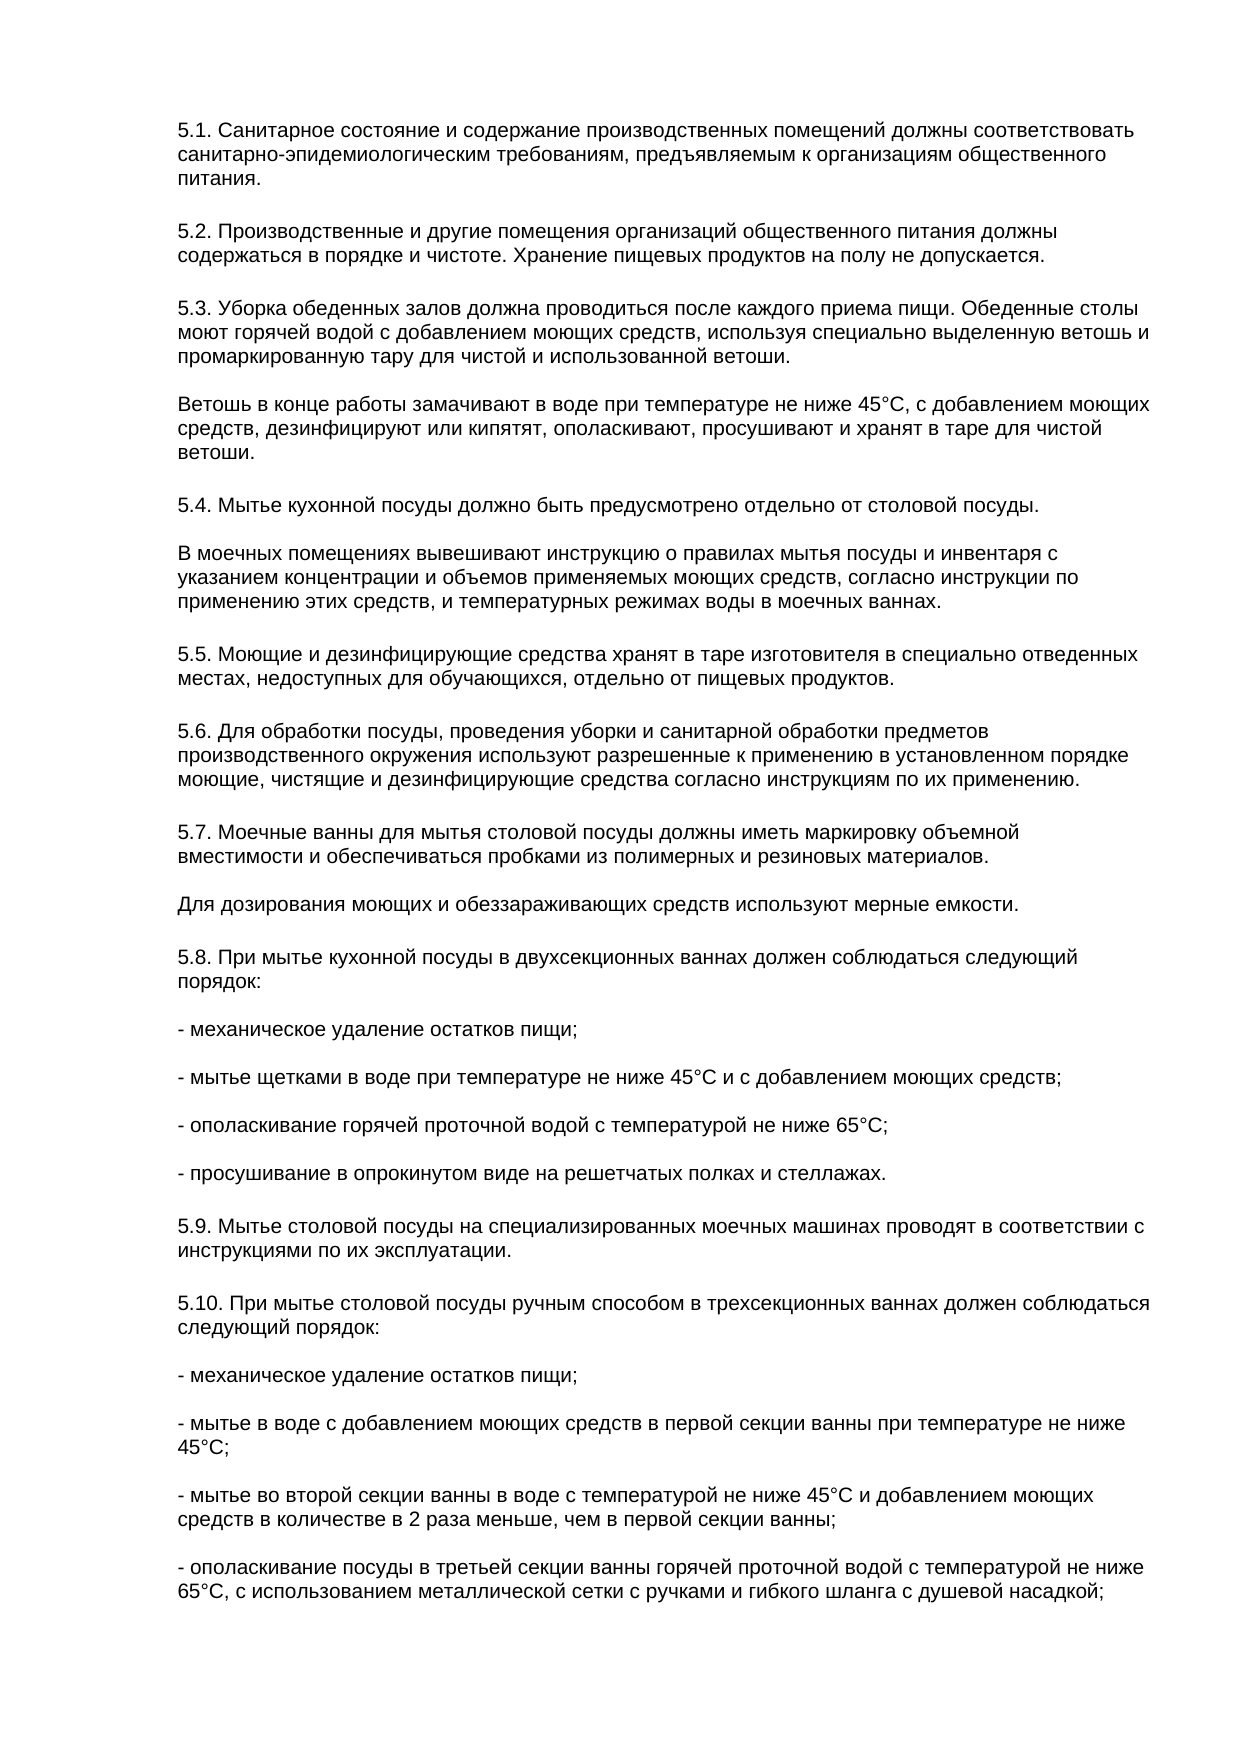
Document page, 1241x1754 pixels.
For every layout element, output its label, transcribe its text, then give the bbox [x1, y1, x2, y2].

text 5.3. Уборка обеденных залов должна проводиться после каждого приема пищи. Обеденные столы моют горячей водой с добавлением моющих средств, используя специально выделенную ветошь и промаркированную тару для чистой и использованной ветоши. Ветошь в конце работы замачивают в воде при температуре не ниже 45°С, с добавлением моющих средств, дезинфицируют или кипятят, ополаскивают, просушивают и хранят в таре для чистой ветоши. [177, 296, 1152, 464]
text 5.7. Моечные ванны для мытья столовой посуды должны иметь маркировку объемной вместимости и обеспечиваться пробками из полимерных и резиновых материалов. Для дозирования моющих и обеззараживающих средств используют мерные емкости. [177, 820, 1152, 916]
text 5.1. Санитарное состояние и содержание производственных помещений должны соответствовать санитарно-эпидемиологическим требованиям, предъявляемым к организациям общественного питания. [177, 118, 1152, 190]
text 5.8. При мытье кухонной посуды в двухсекционных ваннах должен соблюдаться следующий порядок: - механическое удаление остатков пищи; - мытье щетками в воде при температуре не ниже 45°С и с добавлением моющих средств; - ополаскивание горячей проточной водой с температурой не ниже 65°С; - просушивание в опрокинутом виде на решетчатых полках и стеллажах. [177, 945, 1152, 1185]
text 5.4. Мытье кухонной посуды должно быть предусмотрено отдельно от столовой посуды. В моечных помещениях вывешивают инструкцию о правилах мытья посуды и инвентаря с указанием концентрации и объемов применяемых моющих средств, согласно инструкции по применению этих средств, и температурных режимах воды в моечных ваннах. [177, 493, 1152, 613]
text 5.6. Для обработки посуды, проведения уборки и санитарной обработки предметов производственного окружения используют разрешенные к применению в установленном порядке моющие, чистящие и дезинфицирующие средства согласно инструкциям по их применению. [177, 719, 1152, 791]
text 5.5. Моющие и дезинфицирующие средства хранят в таре изготовителя в специально отведенных местах, недоступных для обучающихся, отдельно от пищевых продуктов. [177, 642, 1152, 690]
text 5.2. Производственные и другие помещения организаций общественного питания должны содержаться в порядке и чистоте. Хранение пищевых продуктов на полу не допускается. [177, 219, 1152, 267]
text 5.9. Мытье столовой посуды на специализированных моечных машинах проводят в соответствии с инструкциями по их эксплуатации. [177, 1214, 1152, 1262]
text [177, 1291, 1152, 1602]
